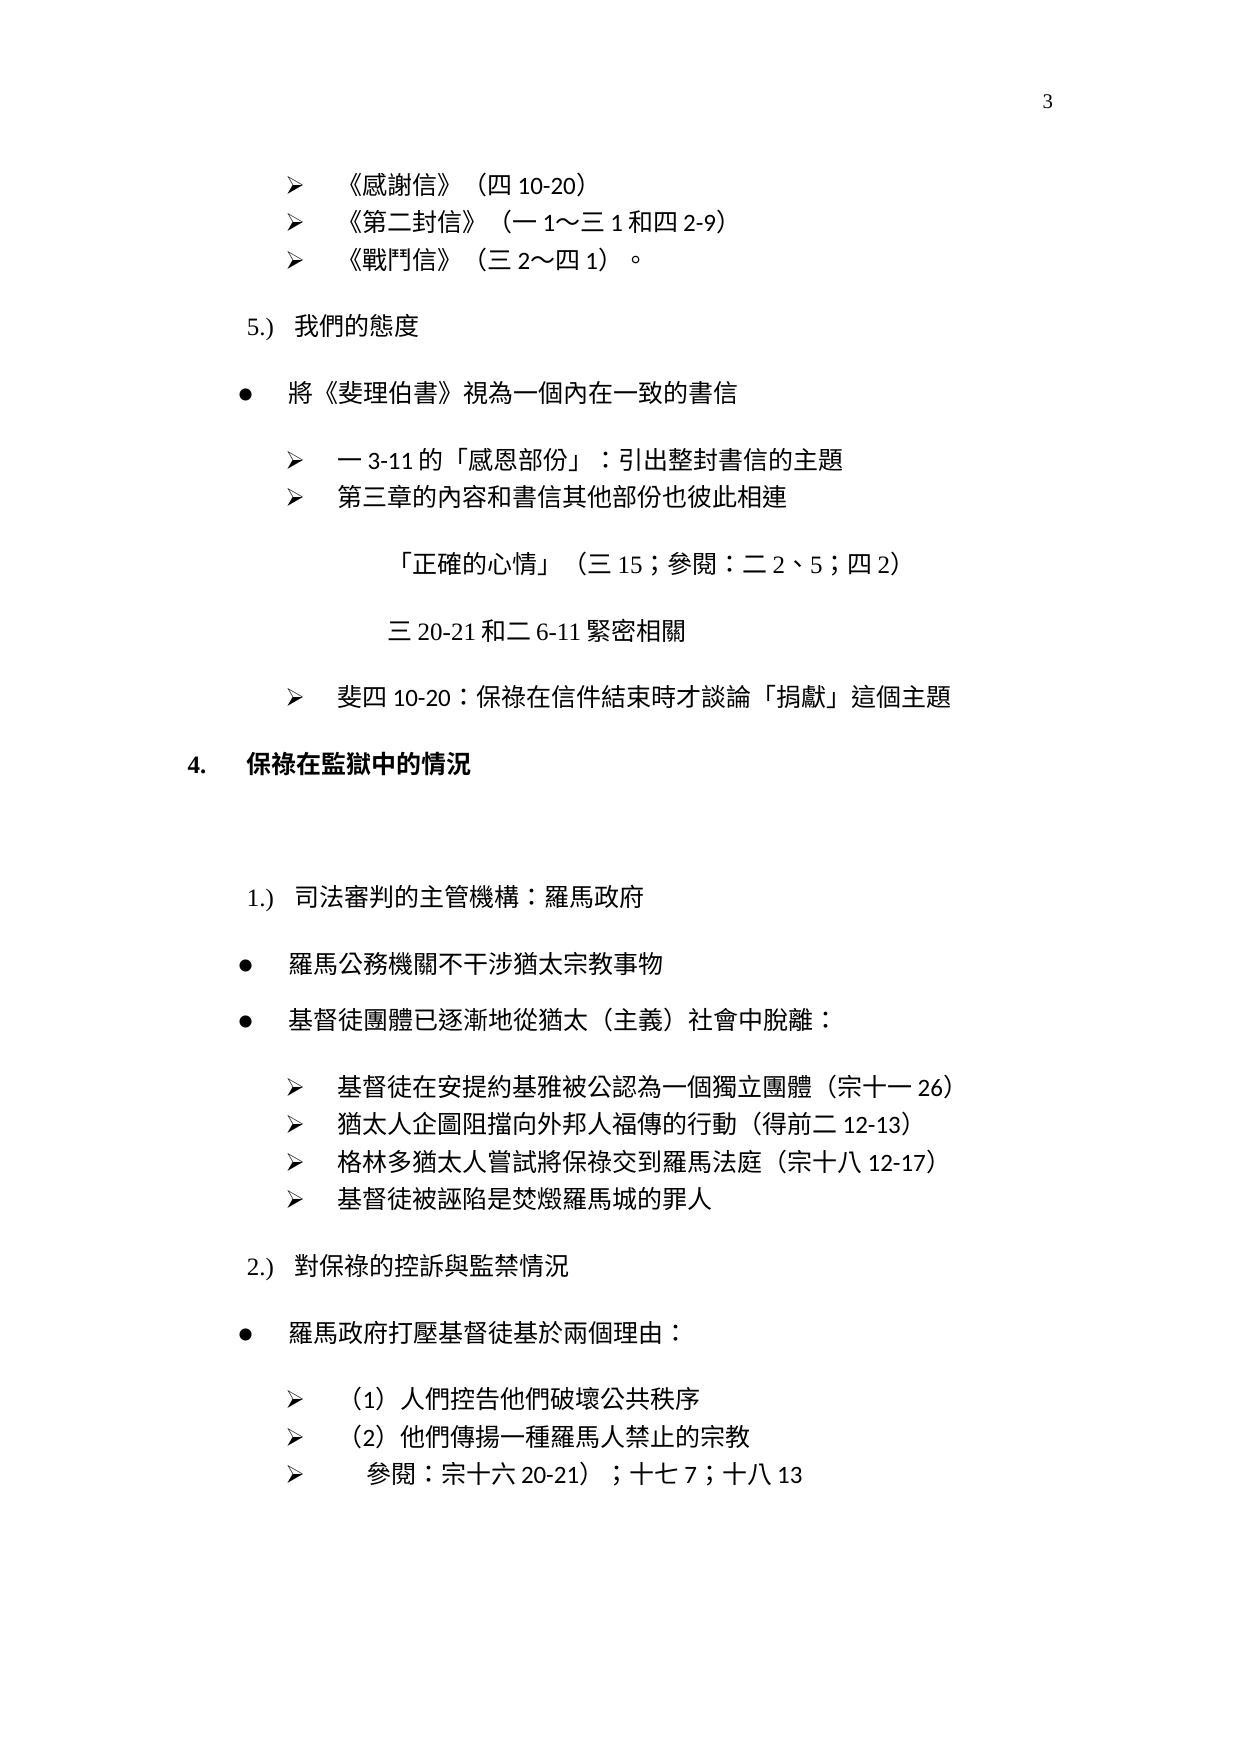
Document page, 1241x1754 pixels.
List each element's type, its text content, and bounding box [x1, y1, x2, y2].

list 保祿在監獄中的情況 [187, 744, 1053, 781]
list 猶太人企圖阻擋向外邦人福傳的行動（得前二12-13） [285, 1104, 1053, 1142]
text 三20-21和二6-11緊密相關 [337, 610, 1053, 648]
list 羅馬公務機關不干涉猶太宗教事物 [238, 944, 1053, 981]
list 基督徒被誣陷是焚燬羅馬城的罪人 [285, 1179, 1053, 1217]
list 基督徒團體已逐漸地從猶太（主義）社會中脫離： [238, 1000, 1053, 1037]
list 我們的態度 [247, 306, 1053, 344]
list 參閱：宗十六20-21）；十七7；十八13 [285, 1454, 1053, 1492]
list 基督徒在安提約基雅被公認為一個獨立團體（宗十一26） [285, 1067, 1053, 1104]
list 《第二封信》（一1～三1和四2-9） [285, 202, 1053, 239]
list （2）他們傳揚一種羅馬人禁止的宗教 [285, 1417, 1053, 1454]
text 「正確的心情」（三15；參閱：二2、5；四2） [337, 544, 1053, 581]
list 《戰鬥信》（三2～四1）。 [285, 239, 1053, 277]
list 將《斐理伯書》視為一個內在一致的書信 [238, 373, 1053, 410]
list （1）人們控告他們破壞公共秩序 [285, 1379, 1053, 1417]
list 一3-11的「感恩部份」：引出整封書信的主題 [285, 439, 1053, 477]
list 斐四10-20：保祿在信件結束時才談論「捐獻」這個主題 [285, 677, 1053, 714]
list 羅馬政府打壓基督徒基於兩個理由： [238, 1312, 1053, 1350]
list 格林多猶太人嘗試將保祿交到羅馬法庭（宗十八12-17） [285, 1142, 1053, 1179]
list 《感謝信》（四10-20） [285, 164, 1053, 202]
list 對保祿的控訴與監禁情況 [247, 1246, 1053, 1283]
list 司法審判的主管機構：羅馬政府 [247, 877, 1053, 914]
list 第三章的內容和書信其他部份也彼此相連 [285, 477, 1053, 514]
